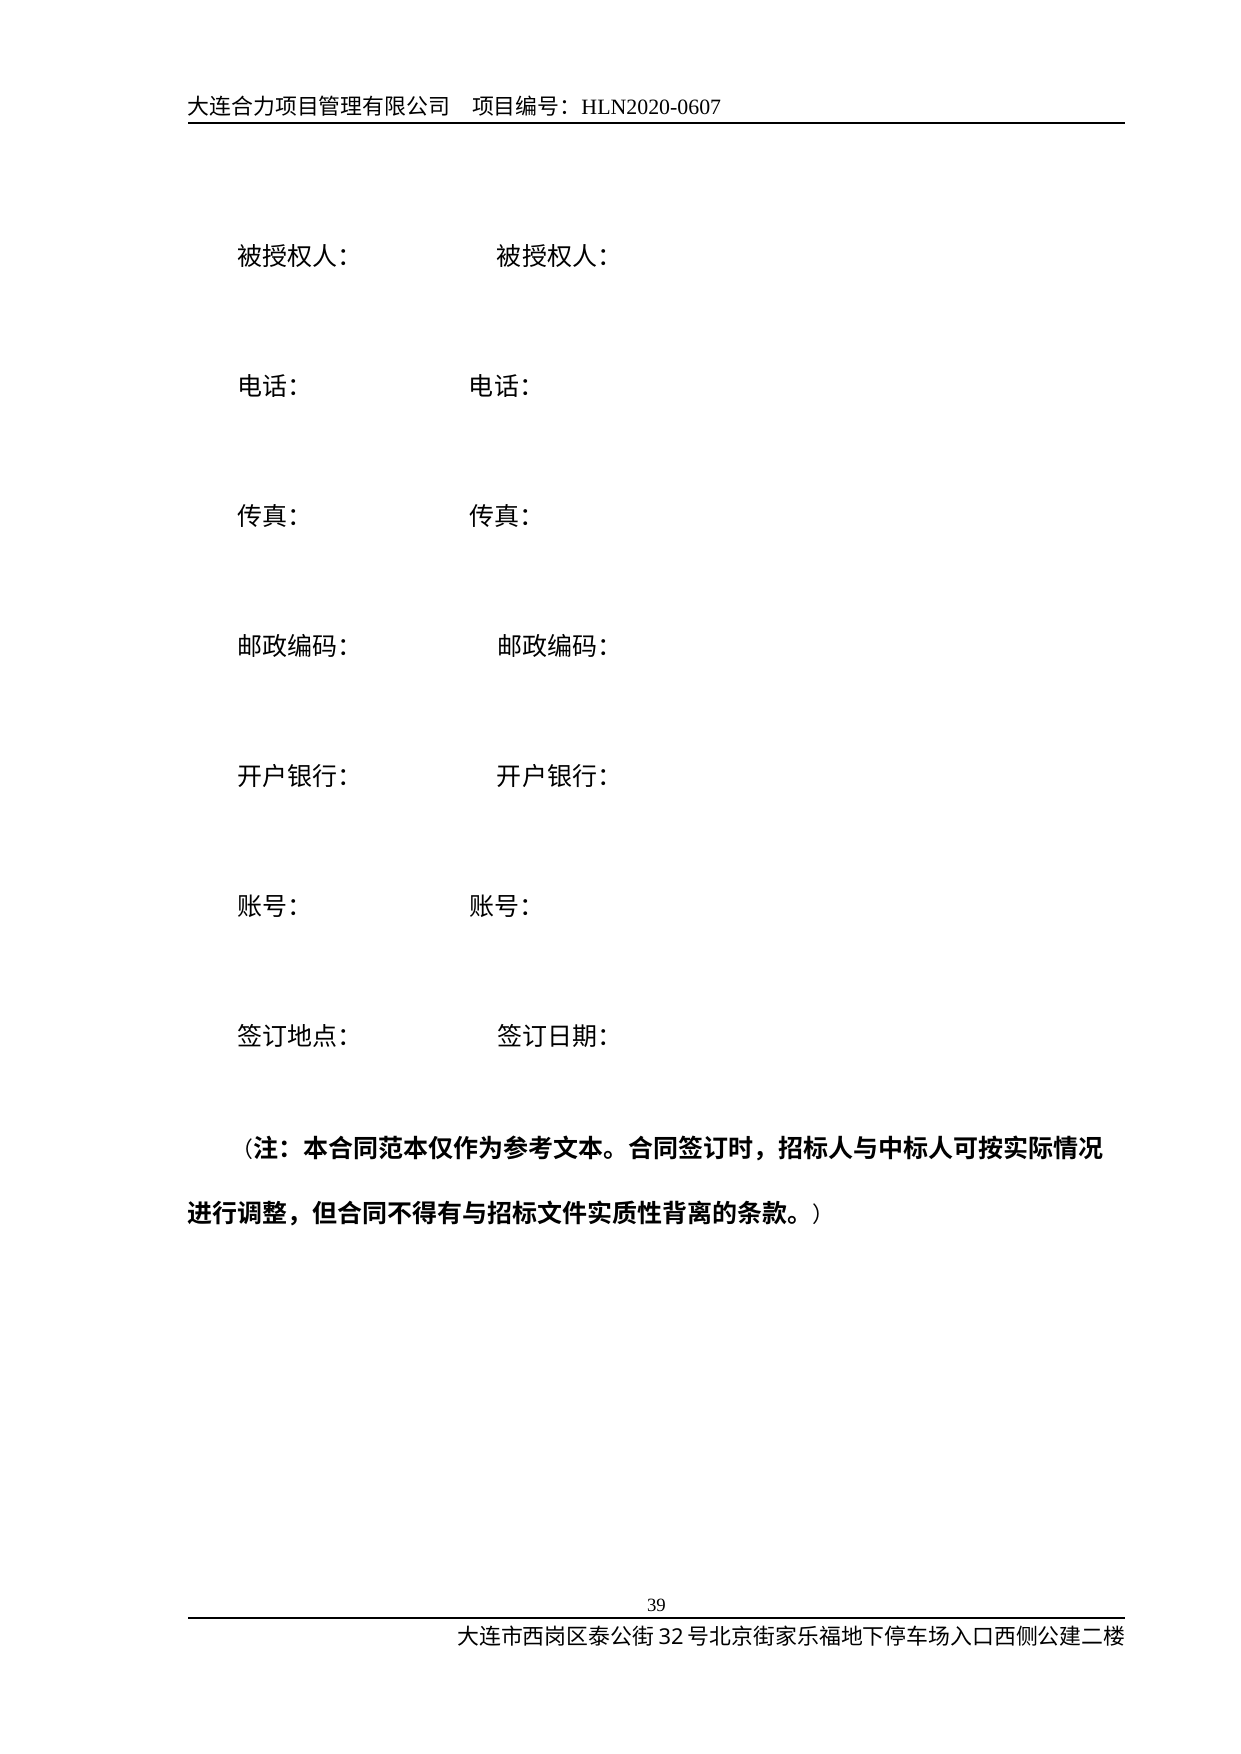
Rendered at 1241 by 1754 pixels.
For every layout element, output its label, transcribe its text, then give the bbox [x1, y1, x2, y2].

text 账号： 账号： [187, 872, 1125, 937]
text 被授权人： 被授权人： [187, 222, 1125, 287]
text 传真： 传真： [187, 482, 1125, 547]
text 开户银行： 开户银行： [187, 742, 1125, 807]
text 电话： 电话： [187, 352, 1125, 417]
text 邮政编码： 邮政编码： [187, 612, 1125, 677]
text 签订地点： 签订日期： [187, 1002, 1125, 1067]
text （注：本合同范本仅作为参考文本。合同签订时，招标人与中标人可按实际情况进行调整，但合同不得有与招标文件实质性背离的条款。） [187, 1114, 1125, 1244]
